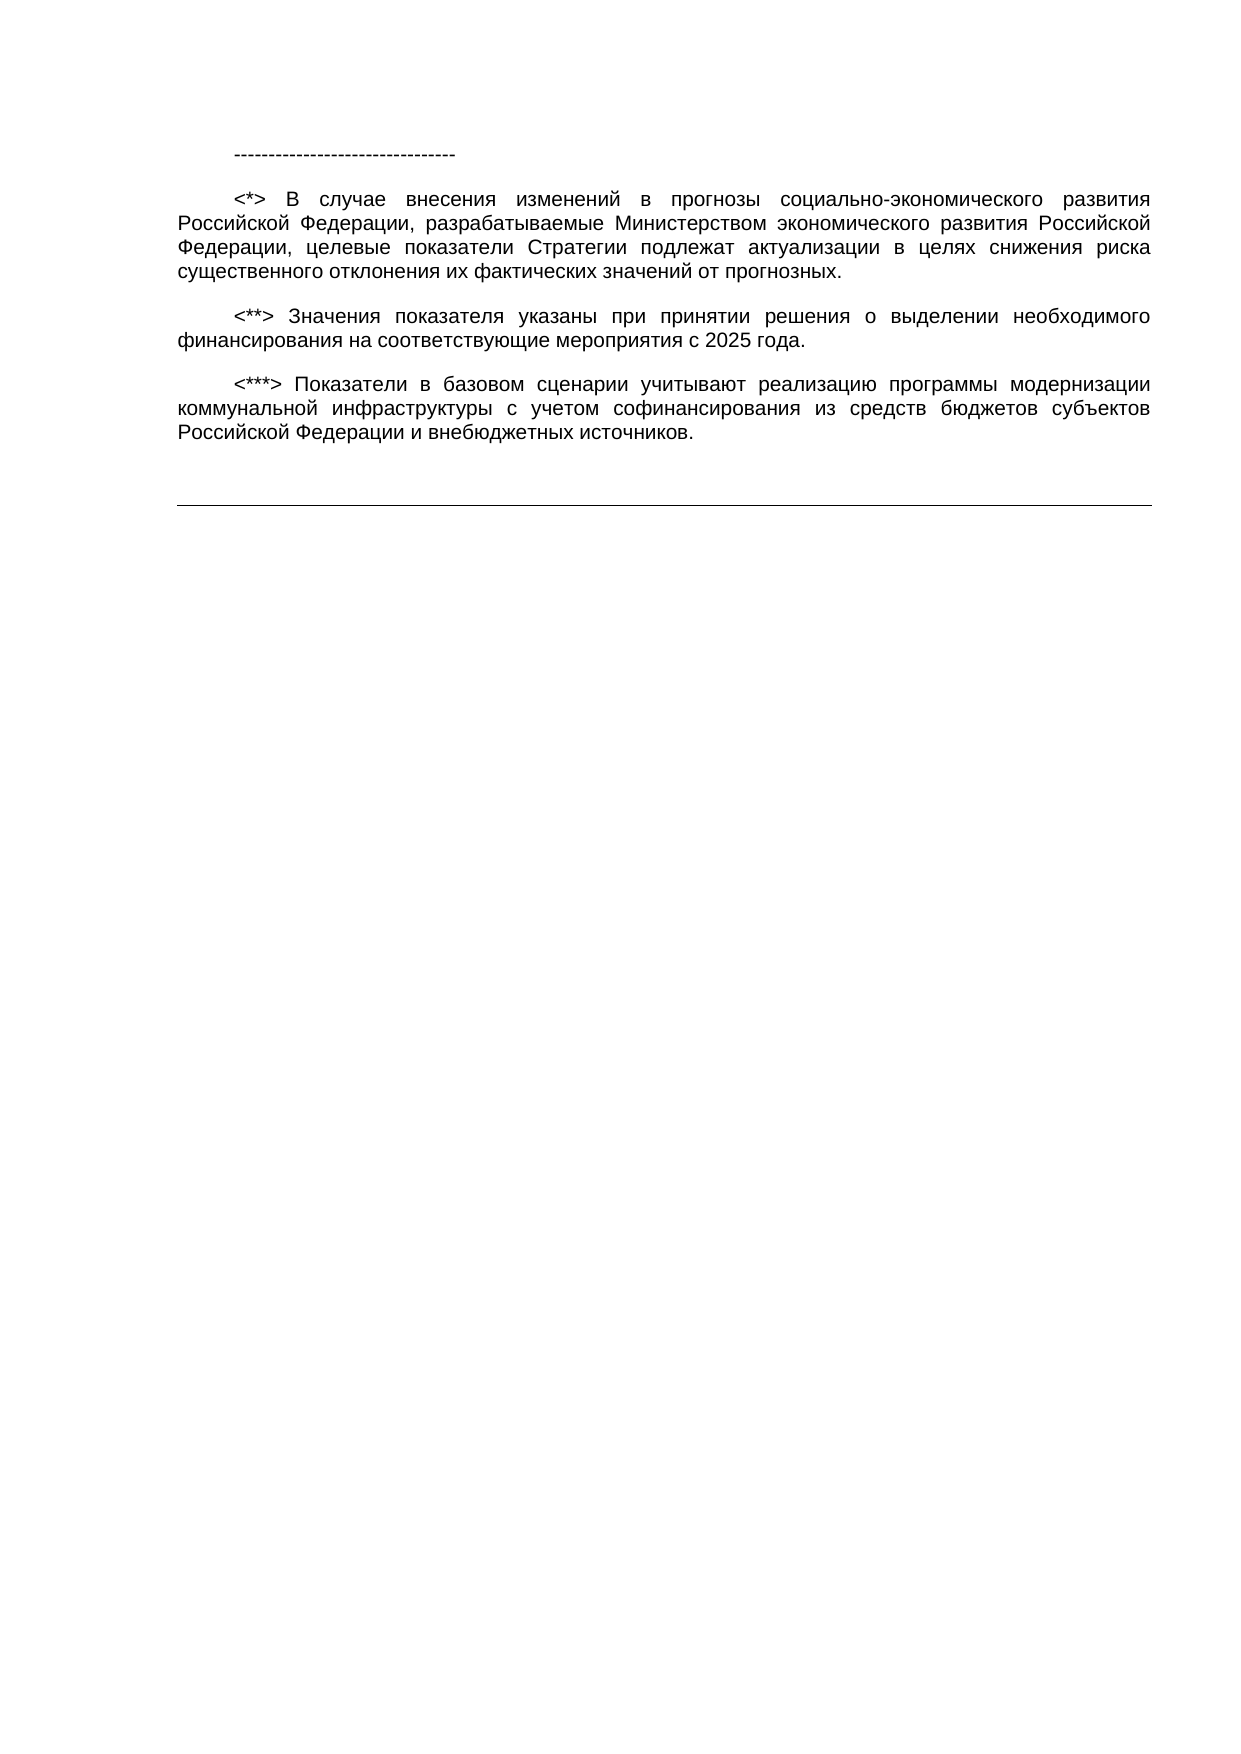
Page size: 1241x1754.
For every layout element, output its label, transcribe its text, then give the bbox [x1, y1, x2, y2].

text <*> В случае внесения изменений в прогнозы социально-экономического развития Российской Федерации, разрабатываемые Министерством экономического развития Российской Федерации, целевые показатели Стратегии подлежат актуализации в целях снижения риска существенного отклонения их фактических значений от прогнозных. [177, 187, 1152, 283]
text -------------------------------- [177, 142, 1152, 166]
text <***> Показатели в базовом сценарии учитывают реализацию программы модернизации коммунальной инфраструктуры с учетом софинансирования из средств бюджетов субъектов Российской Федерации и внебюджетных источников. [177, 372, 1152, 444]
text <**> Значения показателя указаны при принятии решения о выделении необходимого финансирования на соответствующие мероприятия с 2025 года. [177, 303, 1152, 351]
